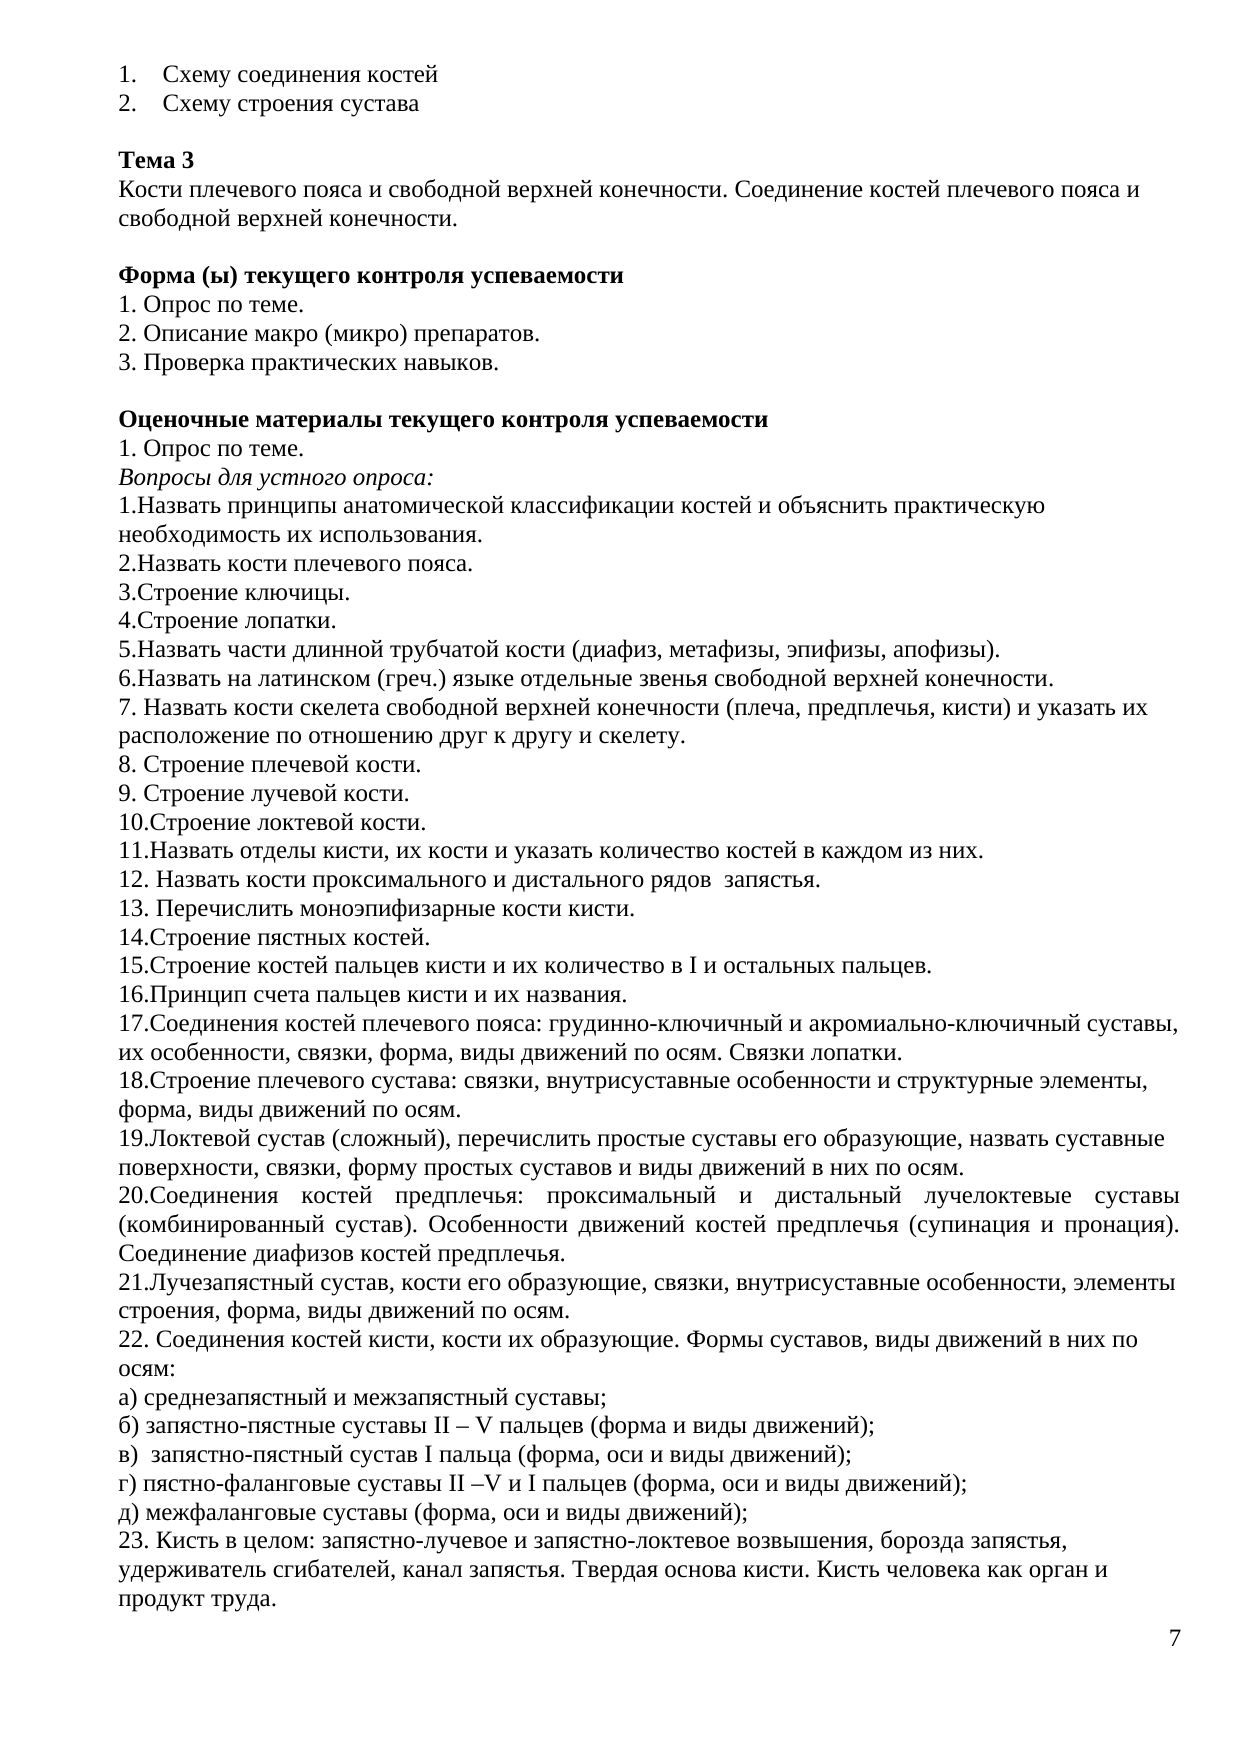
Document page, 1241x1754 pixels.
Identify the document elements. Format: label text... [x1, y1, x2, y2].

text 20.Соединения костей предплечья: проксимальный и дистальный лучелоктевые суставы (комбинированный сустав). Особенности движений костей предплечья (супинация и пронация). Соединение диафизов костей предплечья. [118, 1180, 1181, 1267]
text 2. Описание макро (микро) препаратов. [118, 318, 1181, 347]
text 4.Строение лопатки. [118, 605, 1181, 634]
text д) межфаланговые суставы (форма, оси и виды движений); [118, 1497, 1181, 1525]
text 7. Назвать кости скелета свободной верхней конечности (плеча, предплечья, кисти) и указать их расположение по отношению друг к другу и скелету. [118, 692, 1181, 749]
text б) запястно-пястные суставы II – V пальцев (форма и виды движений); [118, 1410, 1181, 1439]
text 14.Строение пястных костей. [118, 922, 1181, 950]
text 9. Строение лучевой кости. [118, 778, 1181, 807]
list Кости плечевого пояса и свободной верхней конечности. Соединение костей плечевого пояса и свободной верхней конечности. [118, 174, 1181, 232]
text 1. Опрос по теме. [118, 289, 1181, 318]
text 18.Строение плечевого сустава: связки, внутрисуставные особенности и структурные элементы, форма, виды движений по осям. [118, 1065, 1181, 1123]
text 2.Назвать кости плечевого пояса. [118, 548, 1181, 577]
text Тема 3 [118, 145, 1181, 174]
text а) среднезапястный и межзапястный суставы; [118, 1382, 1181, 1410]
text 17.Соединения костей плечевого пояса: грудинно-ключичный и акромиально-ключичный суставы, их особенности, связки, форма, виды движений по осям. Связки лопатки. [118, 1008, 1181, 1065]
text 3. Проверка практических навыков. [118, 347, 1181, 375]
text 12. Назвать кости проксимального и дистального рядов запястья. [118, 864, 1181, 893]
text Форма (ы) текущего контроля успеваемости [118, 260, 1181, 289]
text 16.Принцип счета пальцев кисти и их названия. [118, 979, 1181, 1008]
text 6.Назвать на латинском (греч.) языке отдельные звенья свободной верхней конечности. [118, 663, 1181, 692]
text 19.Локтевой сустав (сложный), перечислить простые суставы его образующие, назвать суставные поверхности, связки, форму простых суставов и виды движений в них по осям. [118, 1123, 1181, 1180]
text 15.Строение костей пальцев кисти и их количество в I и остальных пальцев. [118, 950, 1181, 979]
text 21.Лучезапястный сустав, кости его образующие, связки, внутрисуставные особенности, элементы строения, форма, виды движений по осям. [118, 1267, 1181, 1324]
text 1. Опрос по теме. [118, 433, 1181, 462]
text г) пястно-фаланговые суставы II –V и I пальцев (форма, оси и виды движений); [118, 1468, 1181, 1497]
text 11.Назвать отделы кисти, их кости и указать количество костей в каждом из них. [118, 835, 1181, 864]
text 10.Строение локтевой кости. [118, 807, 1181, 835]
text 3.Строение ключицы. [118, 577, 1181, 605]
text 8. Строение плечевой кости. [118, 749, 1181, 778]
text Вопросы для устного опроса: [118, 462, 1181, 490]
text 22. Соединения костей кисти, кости их образующие. Формы суставов, виды движений в них по осям: [118, 1324, 1181, 1382]
list Схему соединения костей [118, 59, 1187, 88]
text Оценочные материалы текущего контроля успеваемости [118, 404, 1181, 433]
text 5.Назвать части длинной трубчатой кости (диафиз, метафизы, эпифизы, апофизы). [118, 634, 1181, 663]
text 13. Перечислить моноэпифизарные кости кисти. [118, 893, 1181, 922]
text 1.Назвать принципы анатомической классификации костей и объяснить практическую необходимость их использования. [118, 490, 1181, 548]
text в) запястно-пястный сустав I пальца (форма, оси и виды движений); [118, 1439, 1181, 1468]
list Схему строения сустава [118, 88, 1187, 117]
text 23. Кисть в целом: запястно-лучевое и запястно-локтевое возвышения, борозда запястья, удерживатель сгибателей, канал запястья. Твердая основа кисти. Кисть человека как орган и продукт труда. [118, 1525, 1181, 1612]
